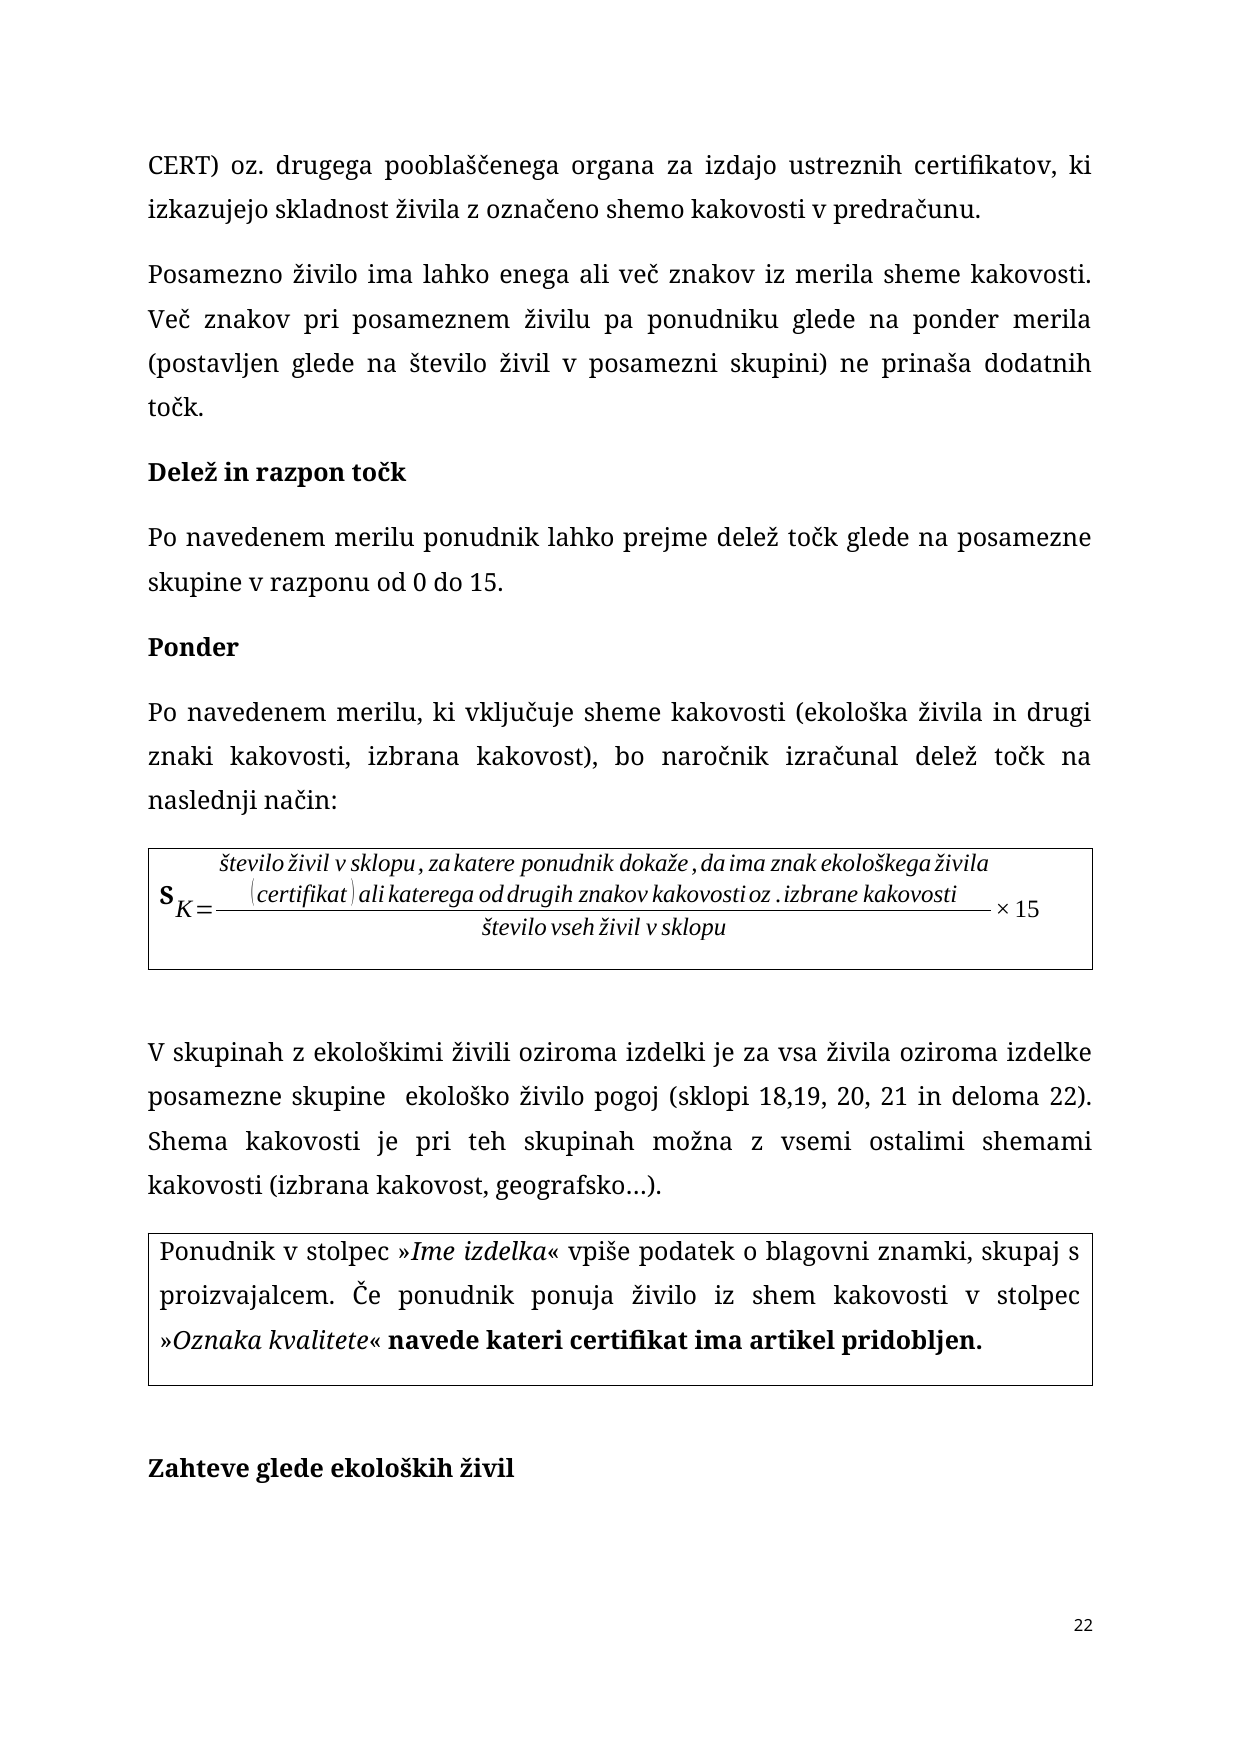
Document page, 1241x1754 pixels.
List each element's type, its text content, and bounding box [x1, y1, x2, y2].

table_header S [149, 849, 1092, 969]
text Po navedenem merilu ponudnik lahko prejme delež točk glede na posamezne skupine v razponu od 0 do 15. [148, 520, 1093, 598]
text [148, 148, 1093, 226]
table_header Ponudnik v stolpec »Ime izdelka« vpiše podatek o blagovni znamki, skupaj s proizvajalcem. Če ponudnik ponuja živilo iz shem kakovosti v stolpec »Oznaka kvalitete« navede kateri certifikat ima artikel pridobljen. [149, 1234, 1092, 1385]
text Ponder [148, 629, 1093, 663]
text V skupinah z ekološkimi živili oziroma izdelki je za vsa živila oziroma izdelke posamezne skupine ekološko živilo pogoj (sklopi 18,19, 20, 21 in deloma 22). Shema kakovosti je pri teh skupinah možna z vsemi ostalimi shemami kakovosti (izbrana kakovost, geografsko…). [148, 1035, 1093, 1202]
text Posamezno živilo ima lahko enega ali več znakov iz merila sheme kakovosti. Več znakov pri posameznem živilu pa ponudniku glede na ponder merila (postavljen glede na število živil v posamezni skupini) ne prinaša dodatnih točk. [148, 257, 1093, 424]
text Po navedenem merilu, ki vključuje sheme kakovosti (ekološka živila in drugi znaki kakovosti, izbrana kakovost), bo naročnik izračunal delež točk na naslednji način: [148, 694, 1093, 817]
text Delež in razpon točk [148, 455, 1093, 489]
text Zahteve glede ekoloških živil [148, 1451, 1093, 1485]
